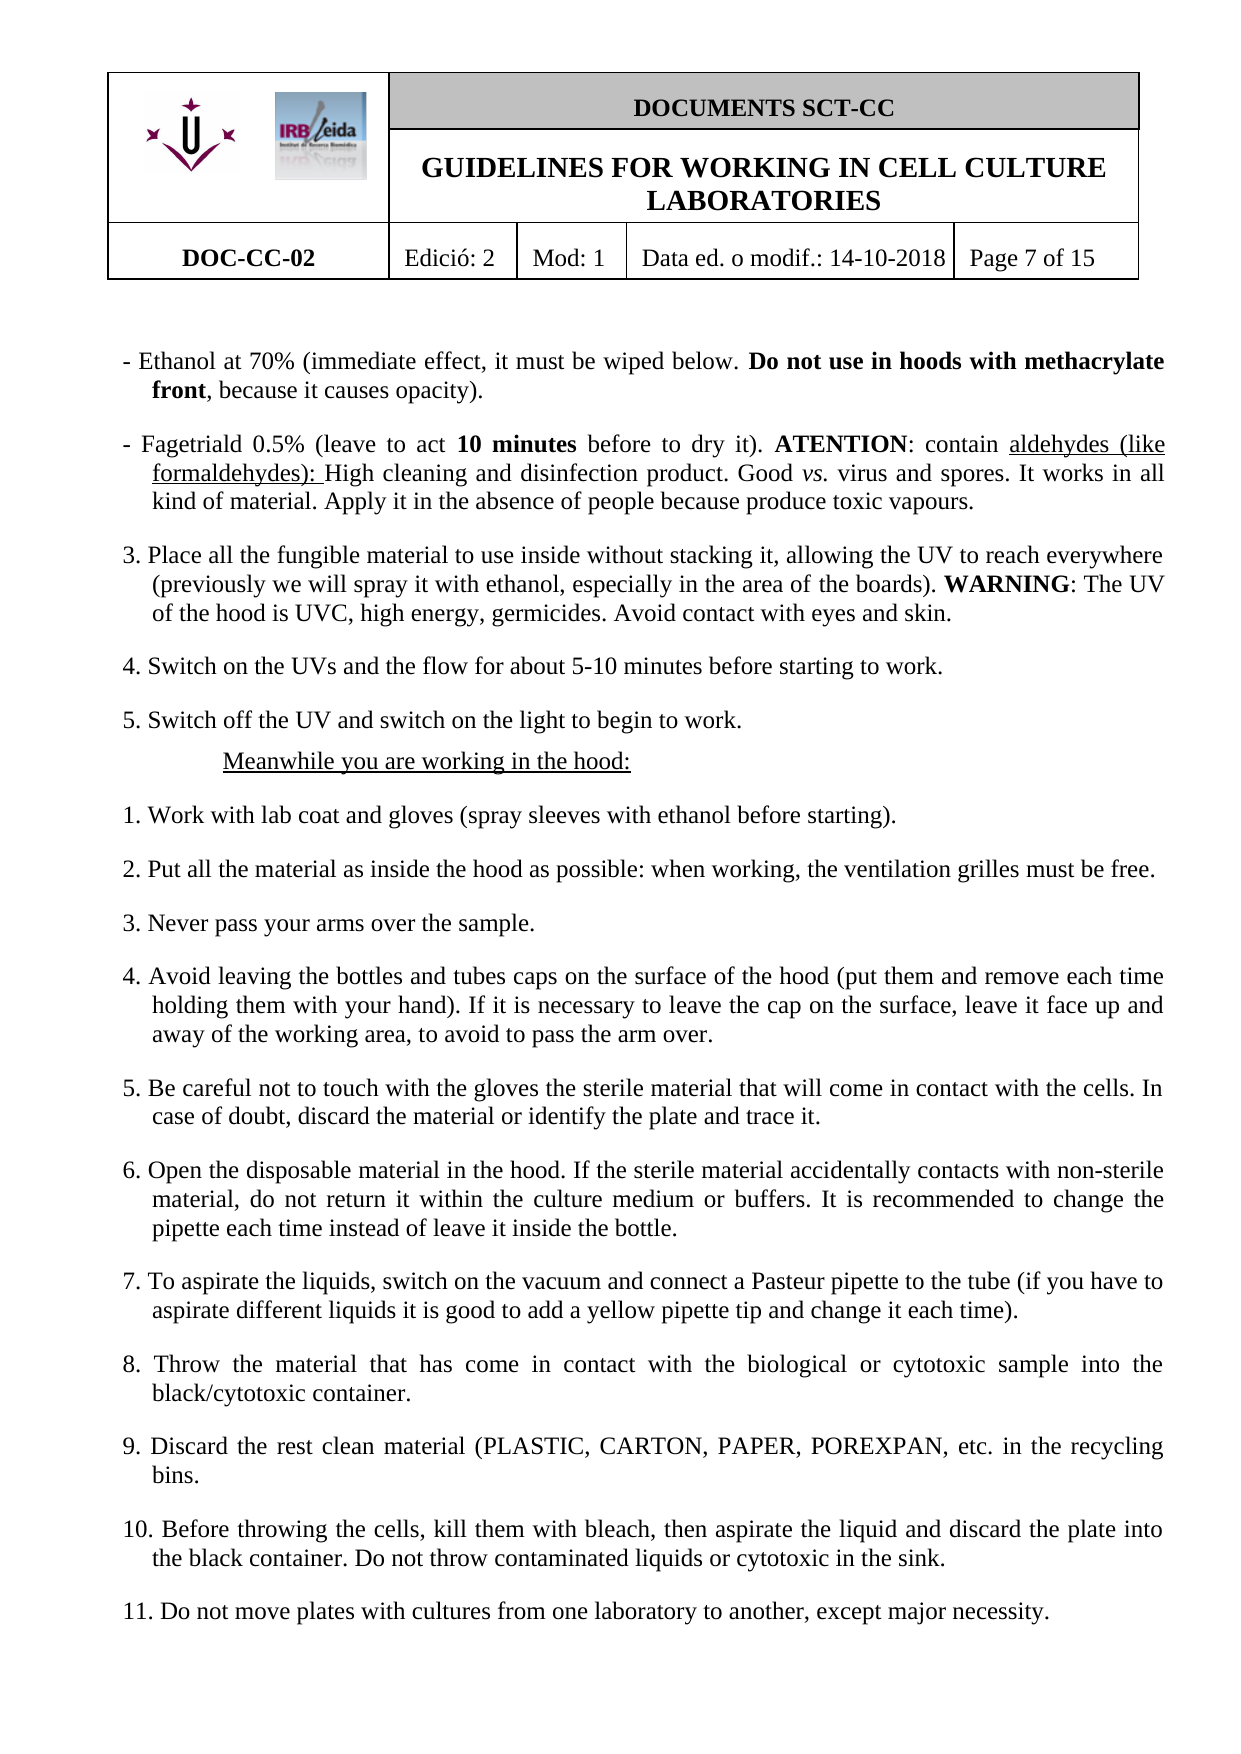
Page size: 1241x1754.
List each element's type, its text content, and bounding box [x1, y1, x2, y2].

picture [275, 92, 369, 182]
text 2. Put all the material as inside the hood as possible: when working, the ventilation grilles must be free. [122, 854, 1165, 883]
text 3. Never pass your arms over the sample. [122, 908, 1165, 936]
text 4. Switch on the UVs and the flow for about 5-10 minutes before starting to work. [122, 651, 1165, 680]
text 11. Do not move plates with cultures from one laboratory to another, except major necessity. [122, 1596, 1165, 1625]
text 3. Place all the fungible material to use inside without stacking it, allowing the UV to reach everywhere (previously we will spray it with ethanol, especially in the area of ​​the boards). WARNING: The UV of the hood is UVC, high energy, germicides. Avoid contact with eyes and skin. [122, 540, 1165, 626]
list Meanwhile you are working in the hood: [222, 746, 1165, 775]
text 8. Throw the material that has come in contact with the biological or cytotoxic sample into the black/cytotoxic container. [122, 1349, 1165, 1406]
text - Fagetriald 0.5% (leave to act 10 minutes before to dry it). ATENTION: contain aldehydes (like formaldehydes): High cleaning and disinfection product. Good vs. virus and spores. It works in all kind of material. Apply it in the absence of people because produce toxic vapours. [122, 429, 1165, 515]
text 9. Discard the rest clean material (PLASTIC, CARTON, PAPER, POREXPAN, etc. in the recycling bins. [122, 1431, 1165, 1489]
picture [144, 92, 239, 174]
text 10. Before throwing the cells, kill them with bleach, then aspirate the liquid and discard the plate into the black container. Do not throw contaminated liquids or cytotoxic in the sink. [122, 1514, 1165, 1571]
text 6. Open the disposable material in the hood. If the sterile material accidentally contacts with non-sterile material, do not return it within the culture medium or buffers. It is recommended to change the pipette each time instead of leave it inside the bottle. [122, 1155, 1165, 1241]
text 1. Work with lab coat and gloves (spray sleeves with ethanol before starting). [122, 800, 1165, 829]
text 7. To aspirate the liquids, switch on the vacuum and connect a Pasteur pipette to the tube (if you have to aspirate different liquids it is good to add a yellow pipette tip and change it each time). [122, 1266, 1165, 1324]
text 5. Switch off the UV and switch on the light to begin to work. [122, 705, 1165, 734]
text 5. Be careful not to touch with the gloves the sterile material that will come in contact with the cells. In case of doubt, discard the material or identify the plate and trace it. [122, 1073, 1165, 1130]
text - Ethanol at 70% (immediate effect, it must be wiped below. Do not use in hoods with methacrylate front, because it causes opacity). [122, 346, 1165, 404]
text 4. Avoid leaving the bottles and tubes caps on the surface of the hood (put them and remove each time holding them with your hand). If it is necessary to leave the cap on the surface, leave it face up and away of the working area, to avoid to pass the arm over. [122, 961, 1165, 1048]
